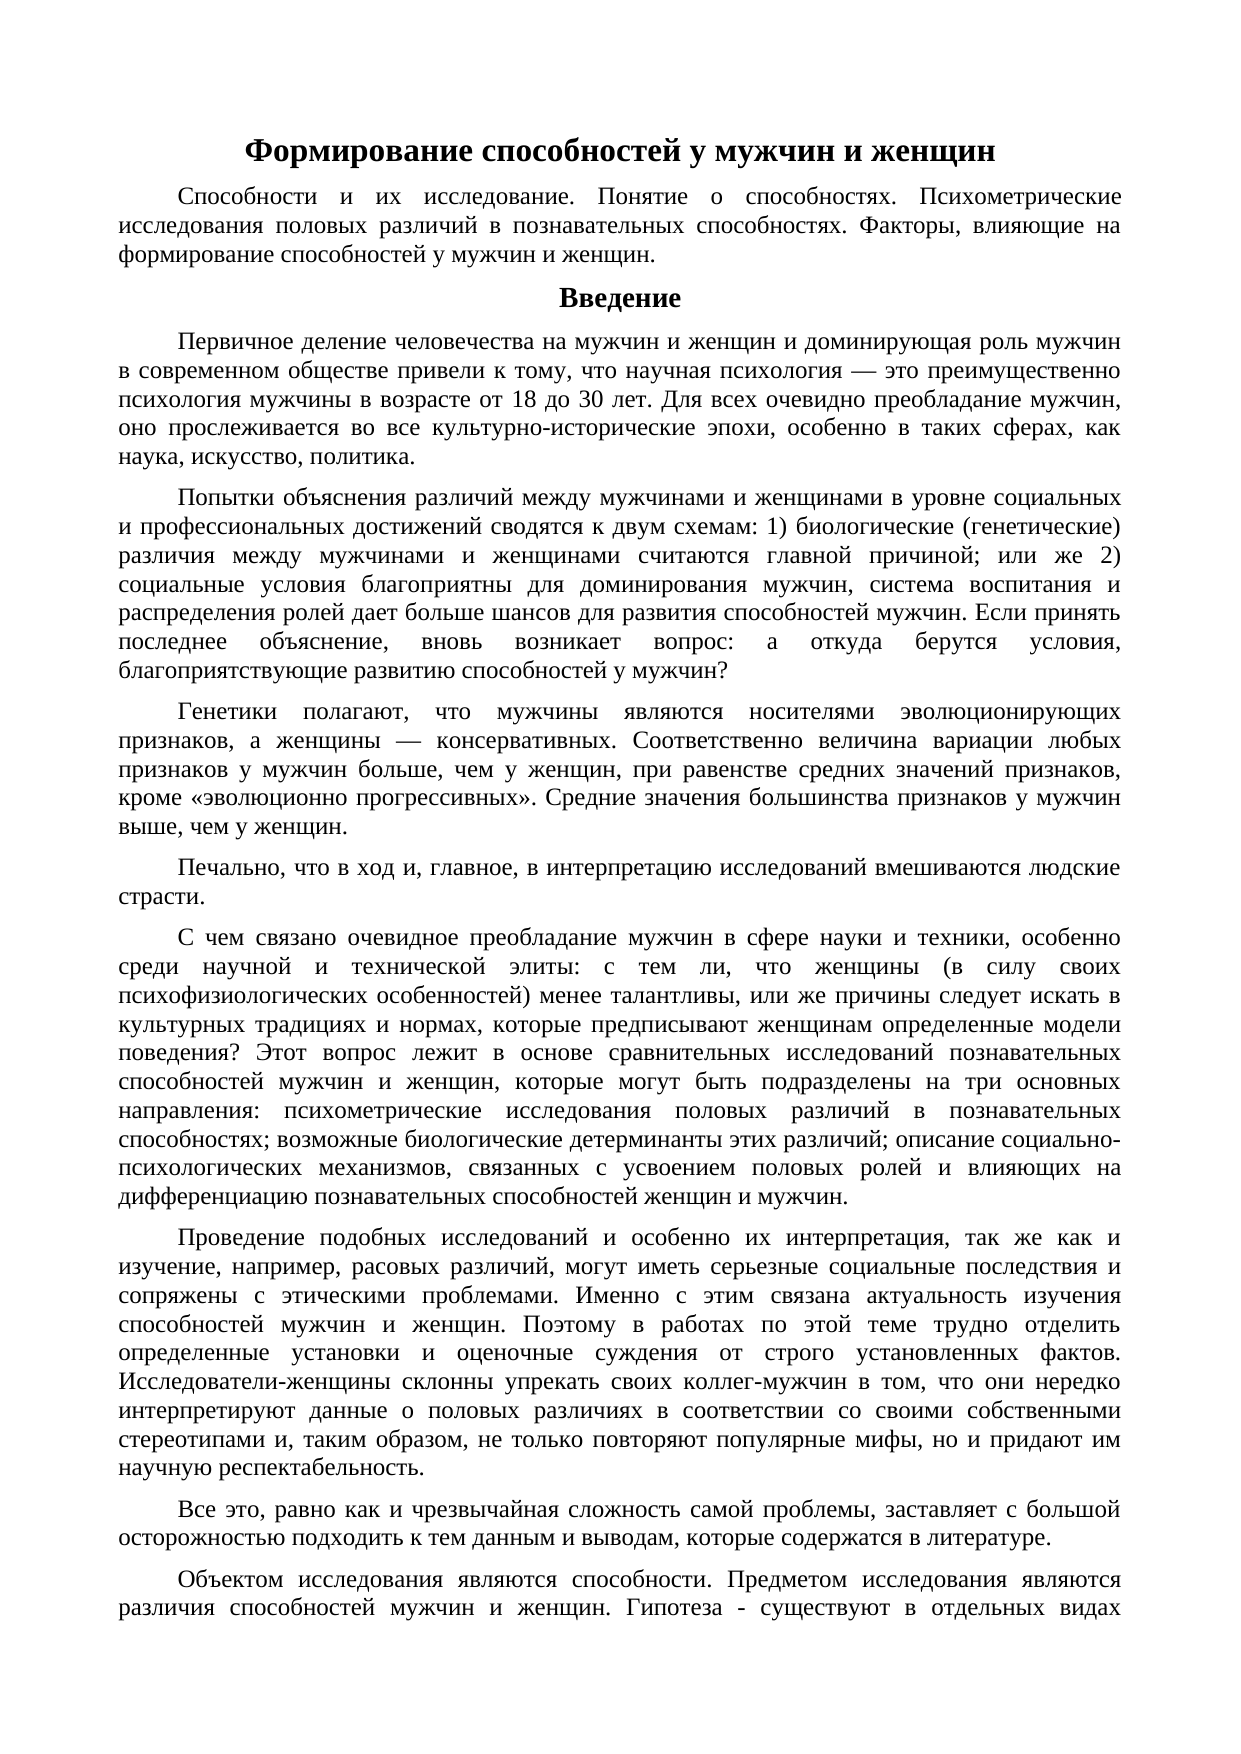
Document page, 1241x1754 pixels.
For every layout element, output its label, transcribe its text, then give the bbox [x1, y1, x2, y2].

text Введение [118, 280, 1122, 314]
text Первичное деление человечества на мужчин и женщин и доминирующая роль мужчин в современном обществе привели к тому, что научная психология — это преимущественно психология мужчины в возрасте от 18 до 30 лет. Для всех очевидно преобладание мужчин, оно прослеживается во все культурно-исторические эпохи, особенно в таких сферах, как наука, искусство, политика. [118, 326, 1122, 470]
text Попытки объяснения различий между мужчинами и женщинами в уровне социальных и профессиональных достижений сводятся к двум схемам: 1) биологические (генетические) различия между мужчинами и женщинами считаются главной причиной; или же 2) социальные условия благоприятны для доминирования мужчин, система воспитания и распределения ролей дает больше шансов для развития способностей мужчин. Если принять последнее объяснение, вновь возникает вопрос: а откуда берутся условия, благоприятствующие развитию способностей у мужчин? [118, 482, 1122, 684]
text С чем связано очевидное преобладание мужчин в сфере науки и техники, особенно среди научной и технической элиты: с тем ли, что женщины (в силу своих психофизиологических особенностей) менее талантливы, или же причины следует искать в культурных традициях и нормах, которые предписывают женщинам определенные модели поведения? Этот вопрос лежит в основе сравнительных исследований познавательных способностей мужчин и женщин, которые могут быть подразделены на три основных направления: психометрические исследования половых различий в познавательных способностях; возможные биологические детерминанты этих различий; описание социально-психологических механизмов, связанных с усвоением половых ролей и влияющих на дифференциацию познавательных способностей женщин и мужчин. [118, 922, 1122, 1210]
text Способности и их исследование. Понятие о способностях. Психометрические исследования половых различий в познавательных способностях. Факторы, влияющие на формирование способностей у мужчин и женщин. [118, 181, 1122, 268]
text Формирование способностей у мужчин и женщин [118, 131, 1122, 169]
text Все это, равно как и чрезвычайная сложность самой проблемы, заставляет с большой осторожностью подходить к тем данным и выводам, которые содержатся в литературе. [118, 1494, 1122, 1551]
text Проведение подобных исследований и особенно их интерпретация, так же как и изучение, например, расовых различий, могут иметь серьезные социальные последствия и сопряжены с этическими проблемами. Именно с этим связана актуальность изучения способностей мужчин и женщин. Поэтому в работах по этой теме трудно отделить определенные установки и оценочные суждения от строго установленных фактов. Исследователи-женщины склонны упрекать своих коллег-мужчин в том, что они нередко интерпретируют данные о половых различиях в соответствии со своими собственными стереотипами и, таким образом, не только повторяют популярные мифы, но и придают им научную респектабельность. [118, 1222, 1122, 1481]
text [118, 1564, 1122, 1621]
text Генетики полагают, что мужчины являются носителями эволюционирующих признаков, а женщины — консервативных. Соответственно величина вариации любых признаков у мужчин больше, чем у женщин, при равенстве средних значений признаков, кроме «эволюционно прогрессивных». Средние значения большинства признаков у мужчин выше, чем у женщин. [118, 696, 1122, 840]
text Печально, что в ход и, главное, в интерпретацию исследований вмешиваются людские страсти. [118, 852, 1122, 910]
